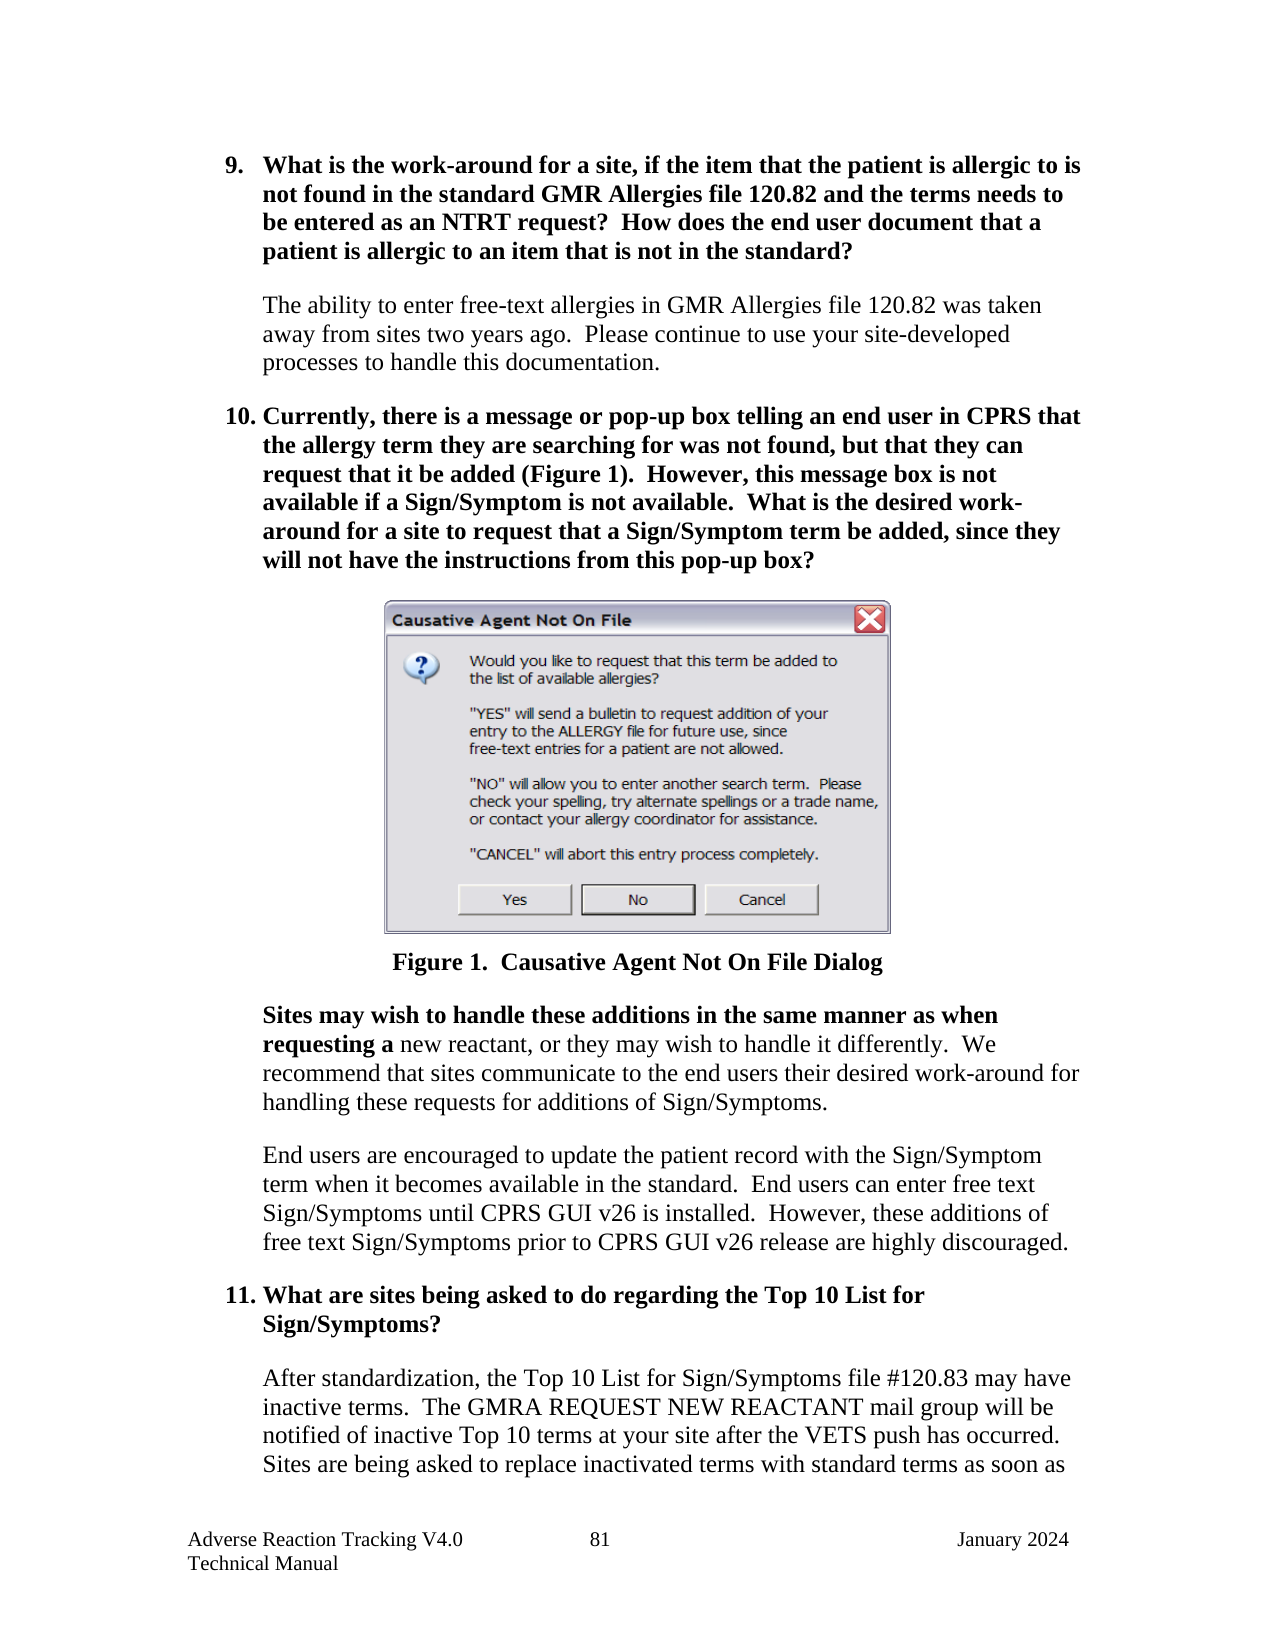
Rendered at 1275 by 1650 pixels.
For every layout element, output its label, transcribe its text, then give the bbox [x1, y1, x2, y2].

text Currently, there is a message or pop-up box telling an end user in CPRS that the allergy term they are searching for was not found, but that they can request that it be added (Figure 1). However, this message box is not available if a Sign/Symptom is not available. What is the desired work-around for a site to request that a Sign/Symptom term be added, since they will not have the instructions from this pop-up box? [225, 401, 1087, 574]
text End users are encouraged to update the patient record with the Sign/Symptom term when it becomes available in the standard. End users can enter free text Sign/Symptoms until CPRS GUI v26 is installed. However, these additions of free text Sign/Symptoms prior to CPRS GUI v26 release are highly discouraged. [262, 1140, 1087, 1255]
picture [384, 600, 891, 934]
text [262, 1363, 1087, 1478]
text What are sites being asked to do regarding the Top 10 List for Sign/Symptoms? [225, 1280, 1087, 1338]
text Figure 1. Causative Agent Not On File Dialog [187, 947, 1087, 975]
text What is the work-around for a site, if the item that the patient is allergic to is not found in the standard GMR Allergies file 120.82 and the terms needs to be entered as an NTRT request? How does the end user document that a patient is allergic to an item that is not in the standard? [225, 150, 1087, 265]
text The ability to enter free-text allergies in GMR Allergies file 120.82 was taken away from sites two years ago. Please continue to use your site-developed processes to handle this documentation. [262, 290, 1087, 376]
text Sites may wish to handle these additions in the same manner as when requesting a new reactant, or they may wish to handle it differently. We recommend that sites communicate to the end users their desired work-around for handling these requests for additions of Sign/Symptoms. [262, 1000, 1087, 1115]
